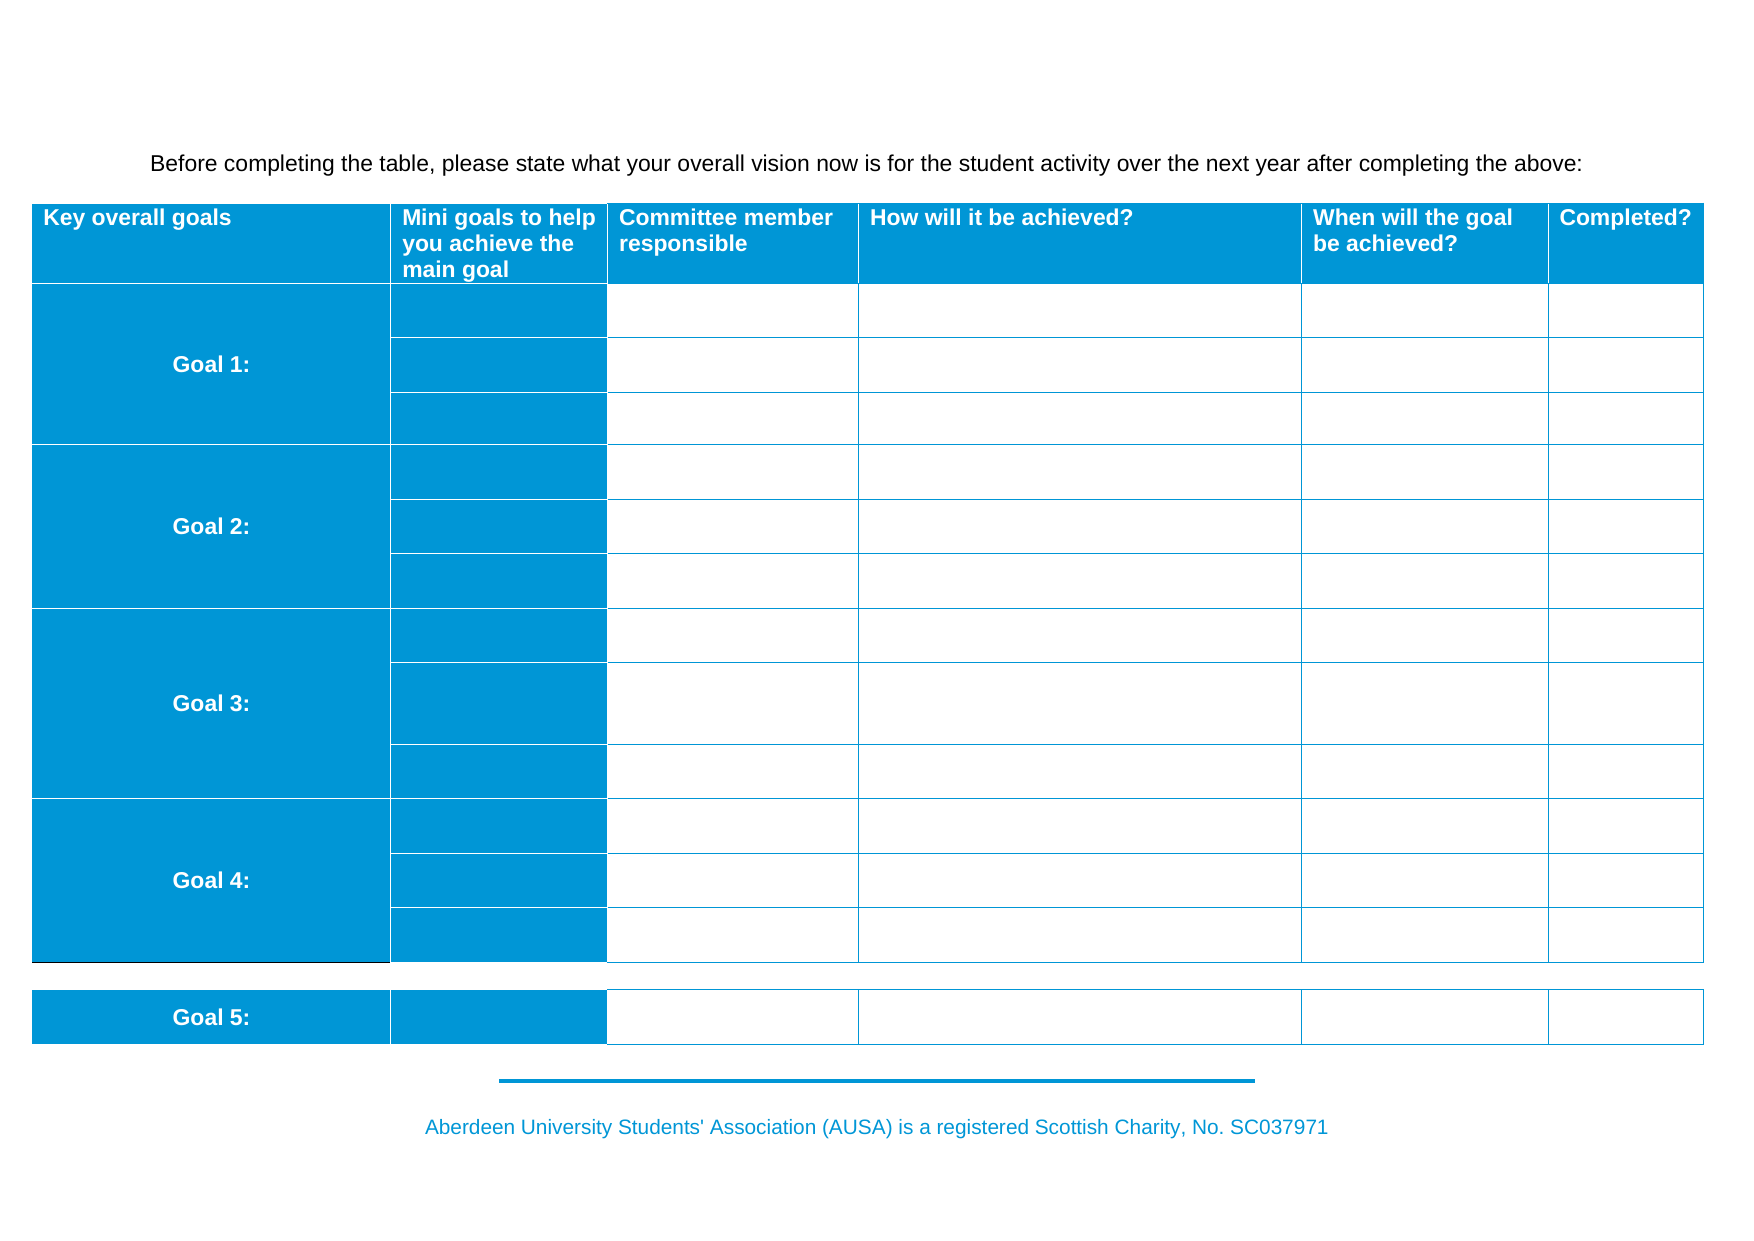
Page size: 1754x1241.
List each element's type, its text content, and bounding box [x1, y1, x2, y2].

table_cell [1549, 393, 1703, 444]
table_cell [1549, 908, 1703, 962]
table_header Goal 5: [32, 990, 390, 1044]
table_cell [608, 854, 858, 907]
table_cell [608, 338, 858, 392]
table_header [859, 990, 1301, 1044]
table_cell [859, 908, 1301, 962]
text Before completing the table, please state what your overall vision now is for the student activity over the next year after completing the above: [150, 150, 1604, 176]
table_cell [1549, 500, 1703, 553]
table_cell [391, 908, 607, 962]
table_cell [608, 554, 858, 608]
table_cell [608, 799, 858, 853]
table_cell [391, 854, 607, 907]
table_cell [859, 609, 1301, 662]
table_cell [1549, 663, 1703, 744]
table_cell [608, 500, 858, 553]
table_cell [1549, 445, 1703, 499]
table_cell [859, 500, 1301, 553]
table_header Key overall goals [32, 204, 390, 283]
table_cell [859, 745, 1301, 798]
table_cell [1549, 609, 1703, 662]
table_cell [1302, 500, 1548, 553]
table_cell [391, 445, 607, 499]
table_cell [859, 663, 1301, 744]
table_cell [859, 799, 1301, 853]
table_cell [1302, 338, 1548, 392]
table_cell [859, 284, 1301, 337]
table_cell [1302, 609, 1548, 662]
table_cell [608, 745, 858, 798]
table_cell [608, 284, 858, 337]
table_cell Goal 1: [32, 284, 390, 444]
table_cell [1302, 393, 1548, 444]
table_cell Goal 2: [32, 445, 390, 608]
table_cell [859, 338, 1301, 392]
table_cell [391, 554, 607, 608]
table_cell [391, 745, 607, 798]
table_cell [1549, 799, 1703, 853]
table_cell Goal 4: [32, 799, 390, 962]
table_cell [1302, 799, 1548, 853]
table_cell [391, 500, 607, 553]
table_header Completed? [1549, 204, 1703, 283]
table_cell [1302, 745, 1548, 798]
table_cell [391, 284, 607, 337]
table_cell [391, 663, 607, 744]
table_cell [1549, 338, 1703, 392]
table_cell [1302, 445, 1548, 499]
table_cell [1302, 854, 1548, 907]
table_cell [859, 854, 1301, 907]
table_cell [608, 609, 858, 662]
table_cell [391, 609, 607, 662]
table_cell [1549, 554, 1703, 608]
table_cell [608, 908, 858, 962]
table_cell [859, 554, 1301, 608]
table_cell [391, 393, 607, 444]
table_header [1549, 990, 1703, 1044]
table_cell [1302, 284, 1548, 337]
table_cell [608, 445, 858, 499]
table_cell [608, 663, 858, 744]
table_cell [859, 393, 1301, 444]
table_header [391, 990, 607, 1044]
table_cell [608, 393, 858, 444]
table_cell [1549, 854, 1703, 907]
table_cell [1302, 663, 1548, 744]
table_header Committee member responsible [608, 204, 858, 283]
table_cell [859, 445, 1301, 499]
table_header [1302, 990, 1548, 1044]
table_header [608, 990, 858, 1044]
table_header How will it be achieved? [859, 204, 1301, 283]
table_cell [1302, 554, 1548, 608]
table_cell [391, 338, 607, 392]
table_cell Goal 3: [32, 609, 390, 798]
table_header When will the goal be achieved? [1302, 204, 1548, 283]
table_cell [1549, 284, 1703, 337]
table_cell [391, 799, 607, 853]
table_cell [1302, 908, 1548, 962]
table_cell [1549, 745, 1703, 798]
table_header Mini goals to help you achieve the main goal [391, 204, 607, 283]
